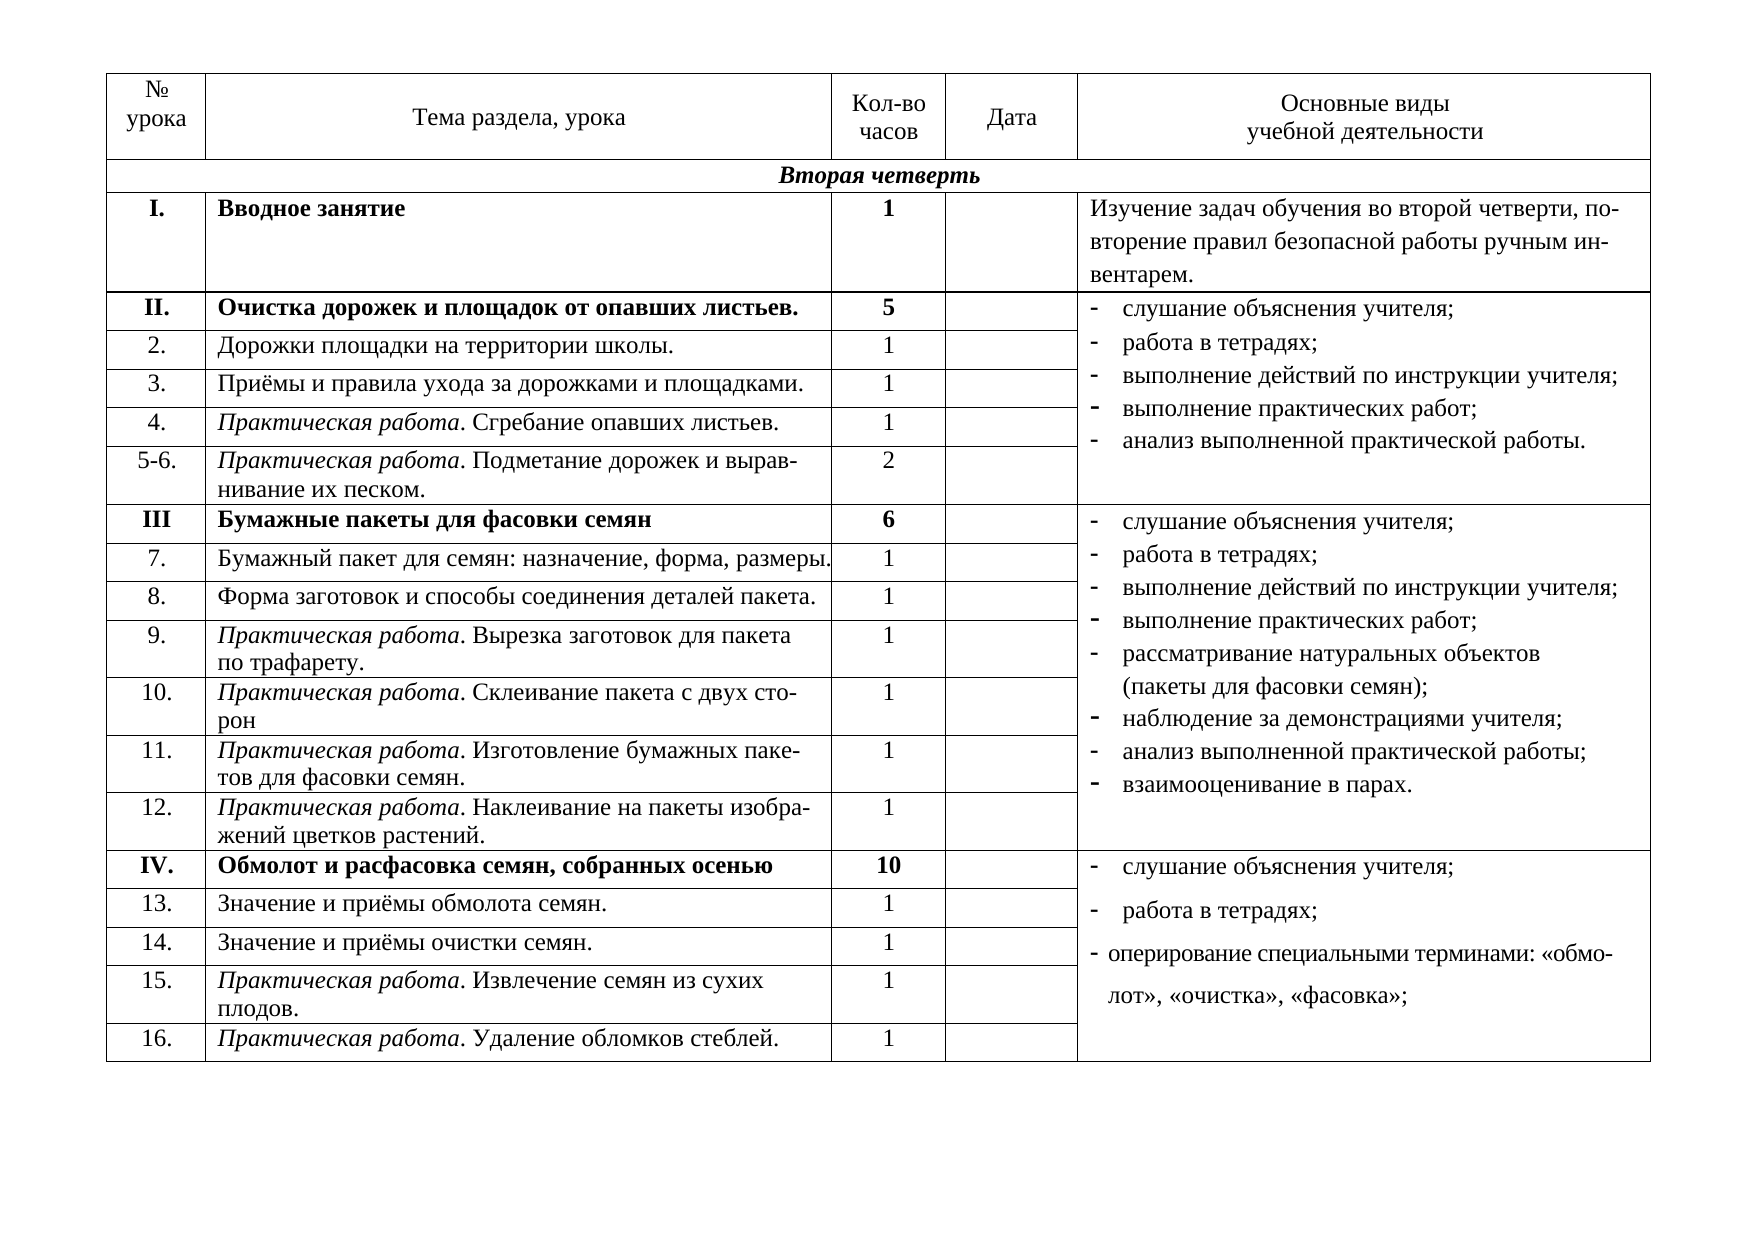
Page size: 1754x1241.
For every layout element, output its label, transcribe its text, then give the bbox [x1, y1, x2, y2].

table_cell Дорожки площадки на территории школы. [206, 331, 831, 368]
table_cell Вторая четверть [107, 160, 1650, 192]
table_cell [946, 736, 1077, 792]
table_cell 4. [107, 408, 205, 446]
table_cell Практическая работа. Сгребание опавших листьев. [206, 408, 831, 446]
table_cell 14. [107, 928, 205, 965]
table_cell 5-6. [107, 447, 205, 504]
table_cell 6 [832, 505, 945, 543]
table_cell Форма заготовок и способы соединения деталей пакета. [206, 582, 831, 619]
table_cell Бумажные пакеты для фасовки семян [206, 505, 831, 543]
table_cell 10. [107, 678, 205, 735]
table_cell [946, 370, 1077, 407]
table_cell слушание объяснения учителя; работа в тетрадях; выполнение действий по инструкции учителя; выполнение практических работ; анализ выполненной практической работы. [1078, 293, 1650, 504]
table_cell 8. [107, 582, 205, 619]
table_cell [946, 1024, 1077, 1061]
table_cell [946, 793, 1077, 849]
table_cell [946, 678, 1077, 735]
table_cell 1 [832, 678, 945, 735]
table_cell [946, 293, 1077, 330]
table_cell Очистка дорожек и площадок от опавших листьев. [206, 293, 831, 330]
table_cell Практическая работа. Наклеивание на пакеты изобра- жений цветков растений. [206, 793, 831, 849]
table_cell 1 [832, 736, 945, 792]
table_header Тема раздела, урока [206, 74, 831, 159]
table_cell 12. [107, 793, 205, 849]
table_cell [946, 889, 1077, 927]
table_cell 2. [107, 331, 205, 368]
table_cell 16. [107, 1024, 205, 1061]
table_cell III [107, 505, 205, 543]
table_cell Практическая работа. Вырезка заготовок для пакета по трафарету. [206, 621, 831, 677]
table_cell 1 [832, 408, 945, 446]
table_cell 1 [832, 331, 945, 368]
table_cell 1 [832, 928, 945, 965]
table_cell [946, 851, 1077, 888]
table_cell 1 [832, 621, 945, 677]
table_cell 7. [107, 544, 205, 581]
table_cell IV. [107, 851, 205, 888]
table_cell слушание объяснения учителя; работа в тетрадях; оперирование специальными терминами: «обмо- лот», «очистка», «фасовка»; [1078, 851, 1650, 1061]
table_cell [946, 331, 1077, 368]
table_cell [946, 447, 1077, 504]
table_cell I. [107, 193, 205, 291]
table_cell [946, 928, 1077, 965]
table_cell [946, 408, 1077, 446]
table_cell 13. [107, 889, 205, 927]
table_cell слушание объяснения учителя; работа в тетрадях; выполнение действий по инструкции учителя; выполнение практических работ; рассматривание натуральных объектов (пакеты для фасовки семян); наблюдение за демонстрациями учителя; анализ выполненной практической работы; взаимооценивание в парах. [1078, 505, 1650, 849]
table_cell Приёмы и правила ухода за дорожками и площадками. [206, 370, 831, 407]
table_cell Практическая работа. Подметание дорожек и вырав- нивание их песком. [206, 447, 831, 504]
table_cell Практическая работа. Склеивание пакета с двух сто- рон [206, 678, 831, 735]
table_cell 11. [107, 736, 205, 792]
table_cell 1 [832, 966, 945, 1023]
table_cell 1 [832, 582, 945, 619]
table_cell [946, 582, 1077, 619]
table_cell Изучение задач обучения во второй четверти, по- вторение правил безопасной работы ручным ин- вентарем. [1078, 193, 1650, 291]
table_cell [946, 193, 1077, 291]
table_cell Вводное занятие [206, 193, 831, 291]
table_cell [946, 505, 1077, 543]
table_cell Обмолот и расфасовка семян, собранных осенью [206, 851, 831, 888]
table_cell [946, 621, 1077, 677]
table_header № урока [107, 74, 205, 159]
table_header Дата [946, 74, 1077, 159]
table_cell 10 [832, 851, 945, 888]
table_cell Практическая работа. Извлечение семян из сухих плодов. [206, 966, 831, 1023]
table_cell Практическая работа. Удаление обломков стеблей. [206, 1024, 831, 1061]
table_cell Практическая работа. Изготовление бумажных паке- тов для фасовки семян. [206, 736, 831, 792]
table_header Основные виды учебной деятельности [1078, 74, 1650, 159]
table_cell 1 [832, 793, 945, 849]
table_cell 1 [832, 193, 945, 291]
table_cell [946, 966, 1077, 1023]
table_cell 2 [832, 447, 945, 504]
table_cell 3. [107, 370, 205, 407]
table_cell II. [107, 293, 205, 330]
table_cell 1 [832, 544, 945, 581]
table_cell 5 [832, 293, 945, 330]
table_cell 1 [832, 889, 945, 927]
table_cell 1 [832, 1024, 945, 1061]
table_cell 9. [107, 621, 205, 677]
table_cell Бумажный пакет для семян: назначение, форма, размеры. [206, 544, 831, 581]
table_header Кол-во часов [832, 74, 945, 159]
table_cell Значение и приёмы очистки семян. [206, 928, 831, 965]
table_cell 1 [832, 370, 945, 407]
table_cell [946, 544, 1077, 581]
table_cell 15. [107, 966, 205, 1023]
table_cell Значение и приёмы обмолота семян. [206, 889, 831, 927]
